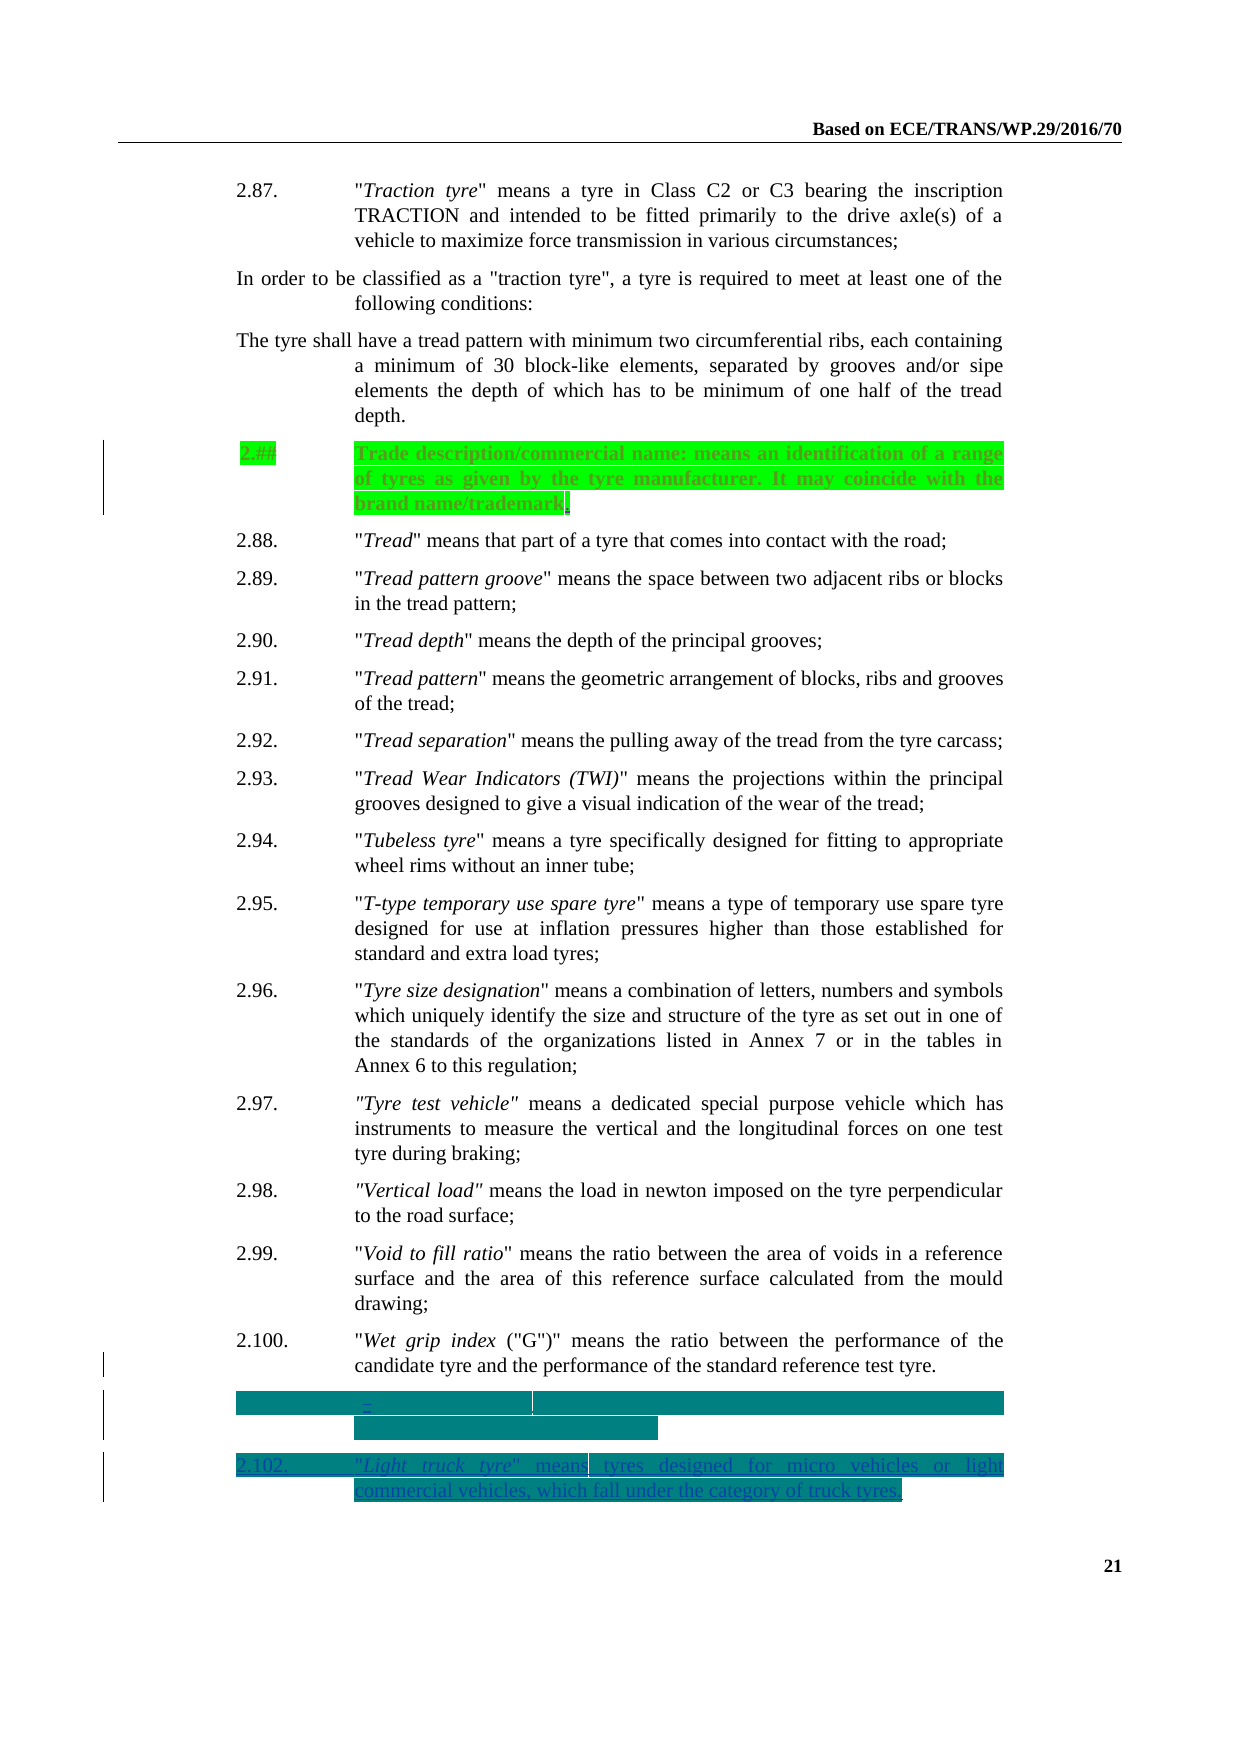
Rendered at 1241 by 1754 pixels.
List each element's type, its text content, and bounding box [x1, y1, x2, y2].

text 2.91. "Tread pattern" means the geometric arrangement of blocks, ribs and grooves of the tread; [236, 665, 1004, 715]
text 2.93. "Tread Wear Indicators (TWI)" means the projections within the principal grooves designed to give a visual indication of the wear of the tread; [236, 765, 1004, 815]
text 2.99. "Void to fill ratio" means the ratio between the area of voids in a reference surface and the area of this reference surface calculated from the mould drawing; [236, 1240, 1004, 1315]
text 2.88. "Tread" means that part of a tyre that comes into contact with the road; [236, 527, 1004, 552]
text 2.87. "Traction tyre" means a tyre in Class C2 or C3 bearing the inscription TRACTION and intended to be fitted primarily to the drive axle(s) of a vehicle to maximize force transmission in various circumstances; [236, 177, 1004, 252]
text 2.90. "Tread depth" means the depth of the principal grooves; [236, 627, 1004, 652]
text 2.98. "Vertical load" means the load in newton imposed on the tyre perpendicular to the road surface; [236, 1177, 1004, 1227]
text 2.97. "Tyre test vehicle" means a dedicated special purpose vehicle which has instruments to measure the vertical and the longitudinal forces on one test tyre during braking; [236, 1090, 1004, 1165]
text 2.100. "Wet grip index ("G")" means the ratio between the performance of the candidate tyre and the performance of the standard reference test tyre. [236, 1327, 1004, 1377]
text In order to be classified as a "traction tyre", a tyre is required to meet at least one of the following conditions: [236, 265, 1004, 315]
text The tyre shall have a tread pattern with minimum two circumferential ribs, each containing a minimum of 30 block-like elements, separated by grooves and/or sipe elements the depth of which has to be minimum of one half of the tread depth. [236, 327, 1004, 427]
text 2.95. "T-type temporary use spare tyre" means a type of temporary use spare tyre designed for use at inflation pressures higher than those established for standard and extra load tyres; [236, 890, 1004, 965]
text 2.## Trade description/commercial name: means an identification of a range of tyres as given by the tyre manufacturer. It may coincide with the brand name/trademark [240, 440, 1004, 515]
text 2.92. "Tread separation" means the pulling away of the tread from the tyre carcass; [236, 727, 1004, 752]
text 2.94. "Tubeless tyre" means a tyre specifically designed for fitting to appropriate wheel rims without an inner tube; [236, 827, 1004, 877]
text 2.89. "Tread pattern groove" means the space between two adjacent ribs or blocks in the tread pattern; [236, 565, 1004, 615]
text 2.96. "Tyre size designation" means a combination of letters, numbers and symbols which uniquely identify the size and structure of the tyre as set out in one of the standards of the organizations listed in Annex 7 or in the tables in Annex 6 to this regulation; [236, 977, 1004, 1077]
